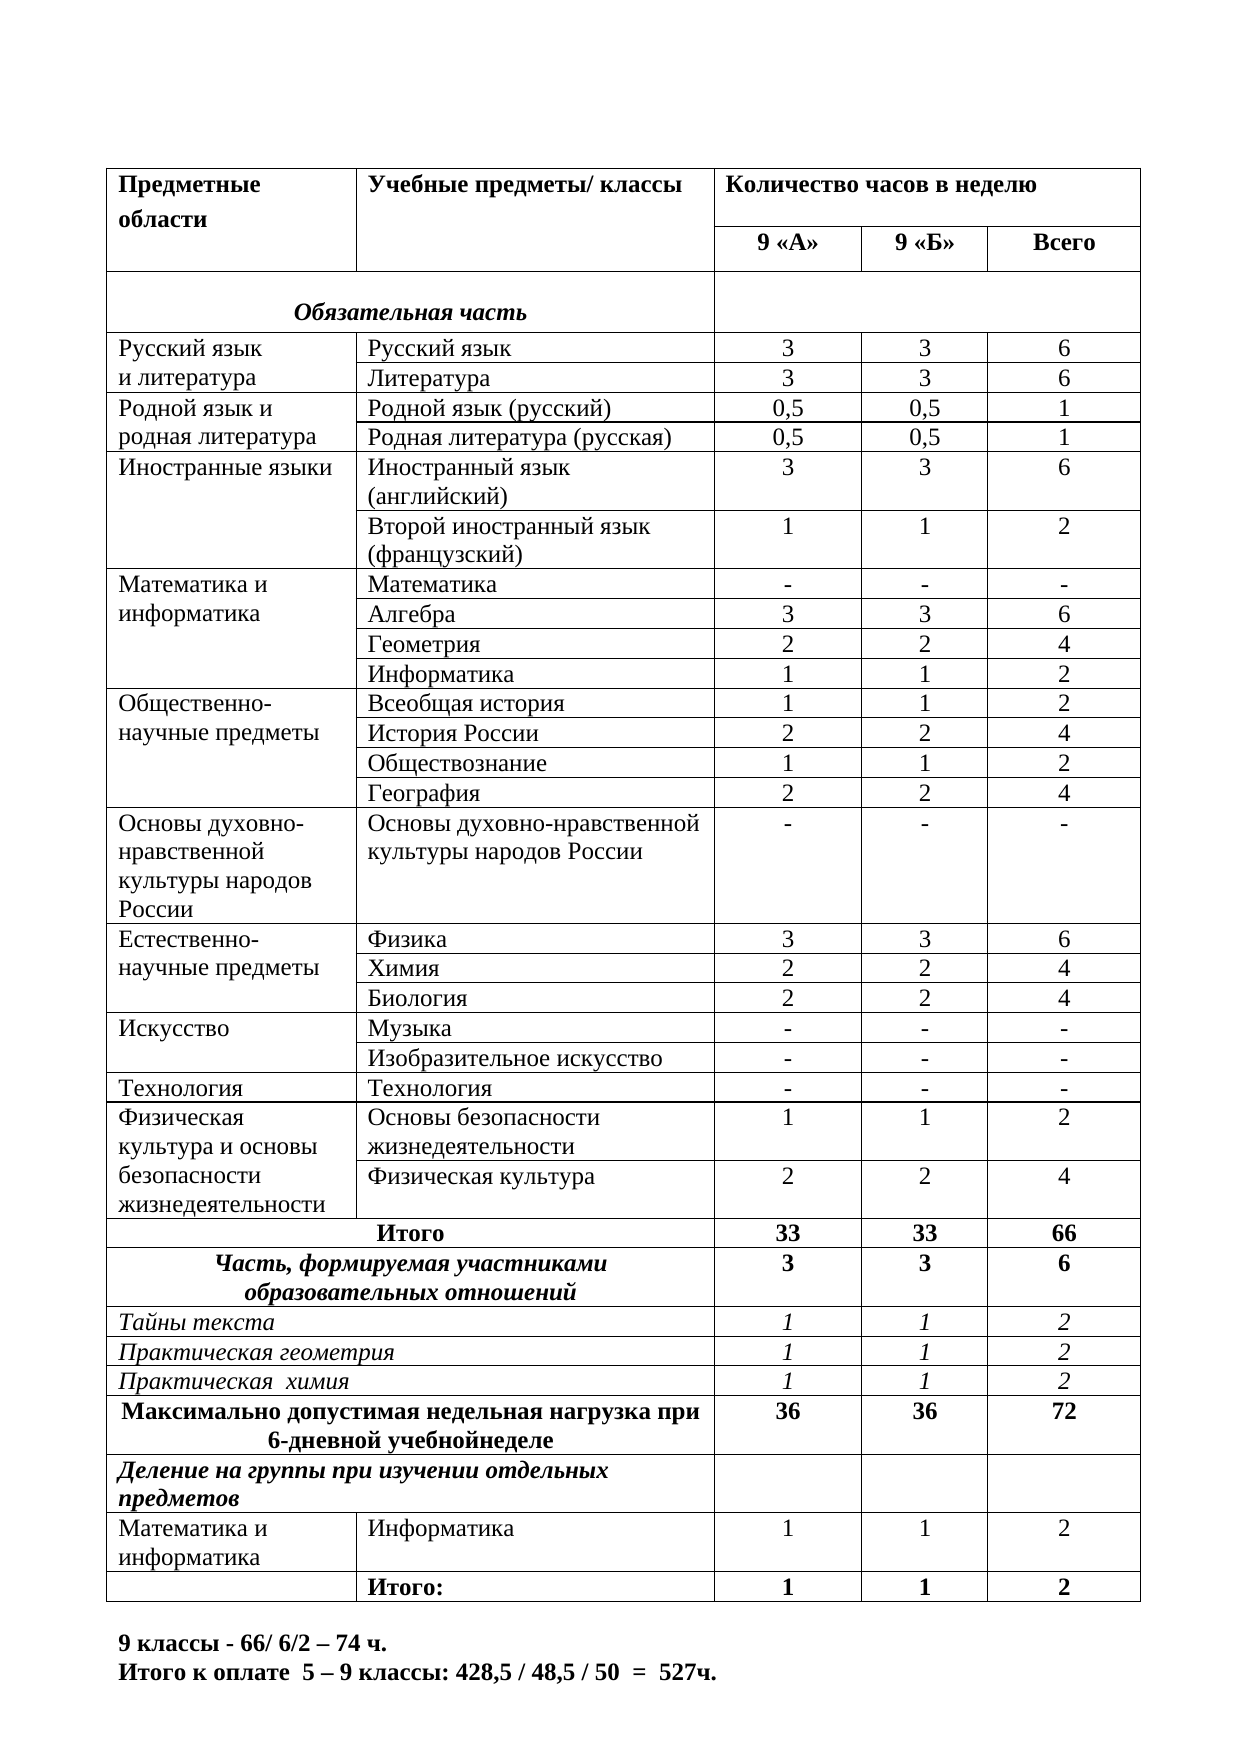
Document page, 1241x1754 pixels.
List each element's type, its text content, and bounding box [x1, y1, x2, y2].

table_cell Основы духовно-нравственной культуры народов России [107, 808, 356, 923]
table_cell 1 [862, 1572, 987, 1601]
table_cell 1 [715, 1572, 861, 1601]
table_cell 1 [715, 1337, 861, 1365]
table_cell 2 [988, 511, 1140, 568]
table_cell - [862, 1013, 987, 1042]
table_cell 36 [862, 1396, 987, 1454]
table_cell 2 [715, 629, 861, 658]
table_cell Химия [357, 954, 714, 982]
table_cell 4 [988, 629, 1140, 658]
table_cell - [715, 1013, 861, 1042]
table_cell 1 [715, 689, 861, 717]
table_cell - [862, 569, 987, 598]
table_cell 4 [988, 718, 1140, 747]
table_cell Физическая культура [357, 1161, 714, 1217]
table_cell Физика [357, 924, 714, 952]
table_cell Физическая культура и основы безопасности жизнедеятельности [107, 1103, 356, 1217]
table_cell 3 [862, 924, 987, 952]
table_cell 2 [715, 1161, 861, 1217]
table_cell Основы безопасности жизнедеятельности [357, 1103, 714, 1160]
table_cell 2 [988, 1337, 1140, 1365]
table_cell 1 [715, 659, 861, 687]
table_cell 33 [862, 1219, 987, 1247]
table_cell 36 [715, 1396, 861, 1454]
table_cell 4 [988, 778, 1140, 807]
table_cell 3 [715, 363, 861, 392]
table_cell 1 [715, 748, 861, 777]
table_cell 6 [988, 452, 1140, 510]
table_cell Итого: [357, 1572, 714, 1601]
table_cell 3 [862, 452, 987, 510]
table_cell Практическая химия [107, 1366, 714, 1395]
table_cell 2 [715, 954, 861, 982]
table_cell 4 [988, 954, 1140, 982]
table_cell 66 [988, 1219, 1140, 1247]
table_cell 6 [988, 924, 1140, 952]
table_cell Математика [357, 569, 714, 598]
table_cell Родная литература (русская) [357, 423, 714, 451]
table_cell 2 [988, 1513, 1140, 1571]
table_cell Часть, формируемая участниками образовательных отношений [107, 1248, 714, 1306]
table_cell 2 [862, 1161, 987, 1217]
table_cell 3 [715, 333, 861, 362]
table_cell [107, 1572, 356, 1601]
table_cell [862, 1455, 987, 1512]
table_cell 1 [715, 511, 861, 568]
table_cell 1 [862, 748, 987, 777]
table_cell 1 [862, 1513, 987, 1571]
table_cell Иностранный язык (английский) [357, 452, 714, 510]
table_cell 33 [715, 1219, 861, 1247]
table_cell - [988, 1043, 1140, 1072]
table_cell Деление на группы при изучении отдельных предметов [107, 1455, 714, 1512]
table_cell 4 [988, 1161, 1140, 1217]
table_cell 2 [988, 1366, 1140, 1395]
table_cell 2 [988, 689, 1140, 717]
table_cell 3 [715, 924, 861, 952]
table_cell - [862, 808, 987, 923]
table_cell 2 [988, 1572, 1140, 1601]
table_cell 2 [988, 748, 1140, 777]
table_cell 1 [862, 1307, 987, 1336]
table_cell Математика и информатика [107, 569, 356, 687]
table_cell Иностранные языки [107, 452, 356, 568]
table_cell История России [357, 718, 714, 747]
table_cell [715, 272, 1140, 332]
table_cell 9 «Б» [862, 227, 987, 271]
table_cell 2 [715, 718, 861, 747]
table_cell Математика и информатика [107, 1513, 356, 1571]
table_header Количество часов в неделю [715, 169, 1140, 226]
table_cell 3 [715, 452, 861, 510]
table_cell 2 [862, 718, 987, 747]
table_cell Литература [357, 363, 714, 392]
table_cell Русский язык и литература [107, 333, 356, 392]
table_cell 1 [715, 1103, 861, 1160]
table_cell - [988, 1013, 1140, 1042]
table_cell Русский язык [357, 333, 714, 362]
table_cell 4 [988, 983, 1140, 1012]
table_cell - [715, 1073, 861, 1101]
table_cell 2 [862, 629, 987, 658]
table_cell Обществознание [357, 748, 714, 777]
table_cell 1 [862, 1103, 987, 1160]
table_cell 3 [862, 599, 987, 628]
table_cell 2 [862, 954, 987, 982]
table_cell Максимально допустимая недельная нагрузка при 6-дневной учебнойнеделе [107, 1396, 714, 1454]
table_cell 2 [988, 659, 1140, 687]
table_cell Итого [107, 1219, 714, 1247]
table_cell 2 [862, 778, 987, 807]
table_cell - [715, 1043, 861, 1072]
table_cell 2 [988, 1307, 1140, 1336]
table_cell - [862, 1043, 987, 1072]
table_cell [715, 1455, 861, 1512]
table_cell 3 [862, 363, 987, 392]
table_cell - [715, 808, 861, 923]
table_cell 0,5 [715, 423, 861, 451]
table_cell 1 [715, 1513, 861, 1571]
table_cell 6 [988, 599, 1140, 628]
table_cell Общественно-научные предметы [107, 689, 356, 807]
table_cell Всего [988, 227, 1140, 271]
table_cell 1 [862, 1366, 987, 1395]
table_cell 6 [988, 1248, 1140, 1306]
table_cell 1 [715, 1307, 861, 1336]
table_cell - [862, 1073, 987, 1101]
table_cell 0,5 [862, 423, 987, 451]
table_cell 2 [988, 1103, 1140, 1160]
table_cell Практическая геометрия [107, 1337, 714, 1365]
table_cell География [357, 778, 714, 807]
table_cell 3 [715, 1248, 861, 1306]
table_cell 2 [862, 983, 987, 1012]
table_cell Основы духовно-нравственной культуры народов России [357, 808, 714, 923]
table_cell - [988, 808, 1140, 923]
table_cell Алгебра [357, 599, 714, 628]
table_cell Изобразительное искусство [357, 1043, 714, 1072]
table_cell 3 [862, 333, 987, 362]
table_cell 1 [988, 393, 1140, 421]
table_cell 1 [862, 689, 987, 717]
table_cell - [715, 569, 861, 598]
table_cell 1 [715, 1366, 861, 1395]
table_cell Обязательная часть [107, 272, 714, 332]
table_cell Геометрия [357, 629, 714, 658]
table_cell - [988, 569, 1140, 598]
table_cell Всеобщая история [357, 689, 714, 717]
table_cell 0,5 [862, 393, 987, 421]
table_cell - [988, 1073, 1140, 1101]
table_cell 72 [988, 1396, 1140, 1454]
table_cell Информатика [357, 659, 714, 687]
table_cell 3 [715, 599, 861, 628]
table_cell Искусство [107, 1013, 356, 1072]
table_cell Технология [357, 1073, 714, 1101]
table_cell 6 [988, 333, 1140, 362]
subtitle 9 классы - 66/ 6/2 – 74 ч. [118, 1628, 1154, 1657]
table_cell 1 [862, 659, 987, 687]
table_cell [988, 1455, 1140, 1512]
table_cell 1 [862, 511, 987, 568]
table_cell Родной язык (русский) [357, 393, 714, 421]
table_cell Биология [357, 983, 714, 1012]
table_cell Технология [107, 1073, 356, 1101]
text Итого к оплате 5 – 9 классы: 428,5 / 48,5 / 50 = 527ч. [118, 1657, 1152, 1686]
table_cell 3 [862, 1248, 987, 1306]
table_cell 2 [715, 778, 861, 807]
table_cell Естественно-научные предметы [107, 924, 356, 1012]
table_cell Тайны текста [107, 1307, 714, 1336]
table_cell 1 [862, 1337, 987, 1365]
table_cell 0,5 [715, 393, 861, 421]
table_header Учебные предметы/ классы [357, 169, 714, 271]
table_cell Музыка [357, 1013, 714, 1042]
table_cell Второй иностранный язык (французский) [357, 511, 714, 568]
table_cell 9 «А» [715, 227, 861, 271]
table_cell Родной язык и родная литература [107, 393, 356, 451]
table_cell 1 [988, 423, 1140, 451]
table_cell 6 [988, 363, 1140, 392]
table_cell 2 [715, 983, 861, 1012]
table_cell Информатика [357, 1513, 714, 1571]
table_header Предметные области [107, 169, 356, 271]
